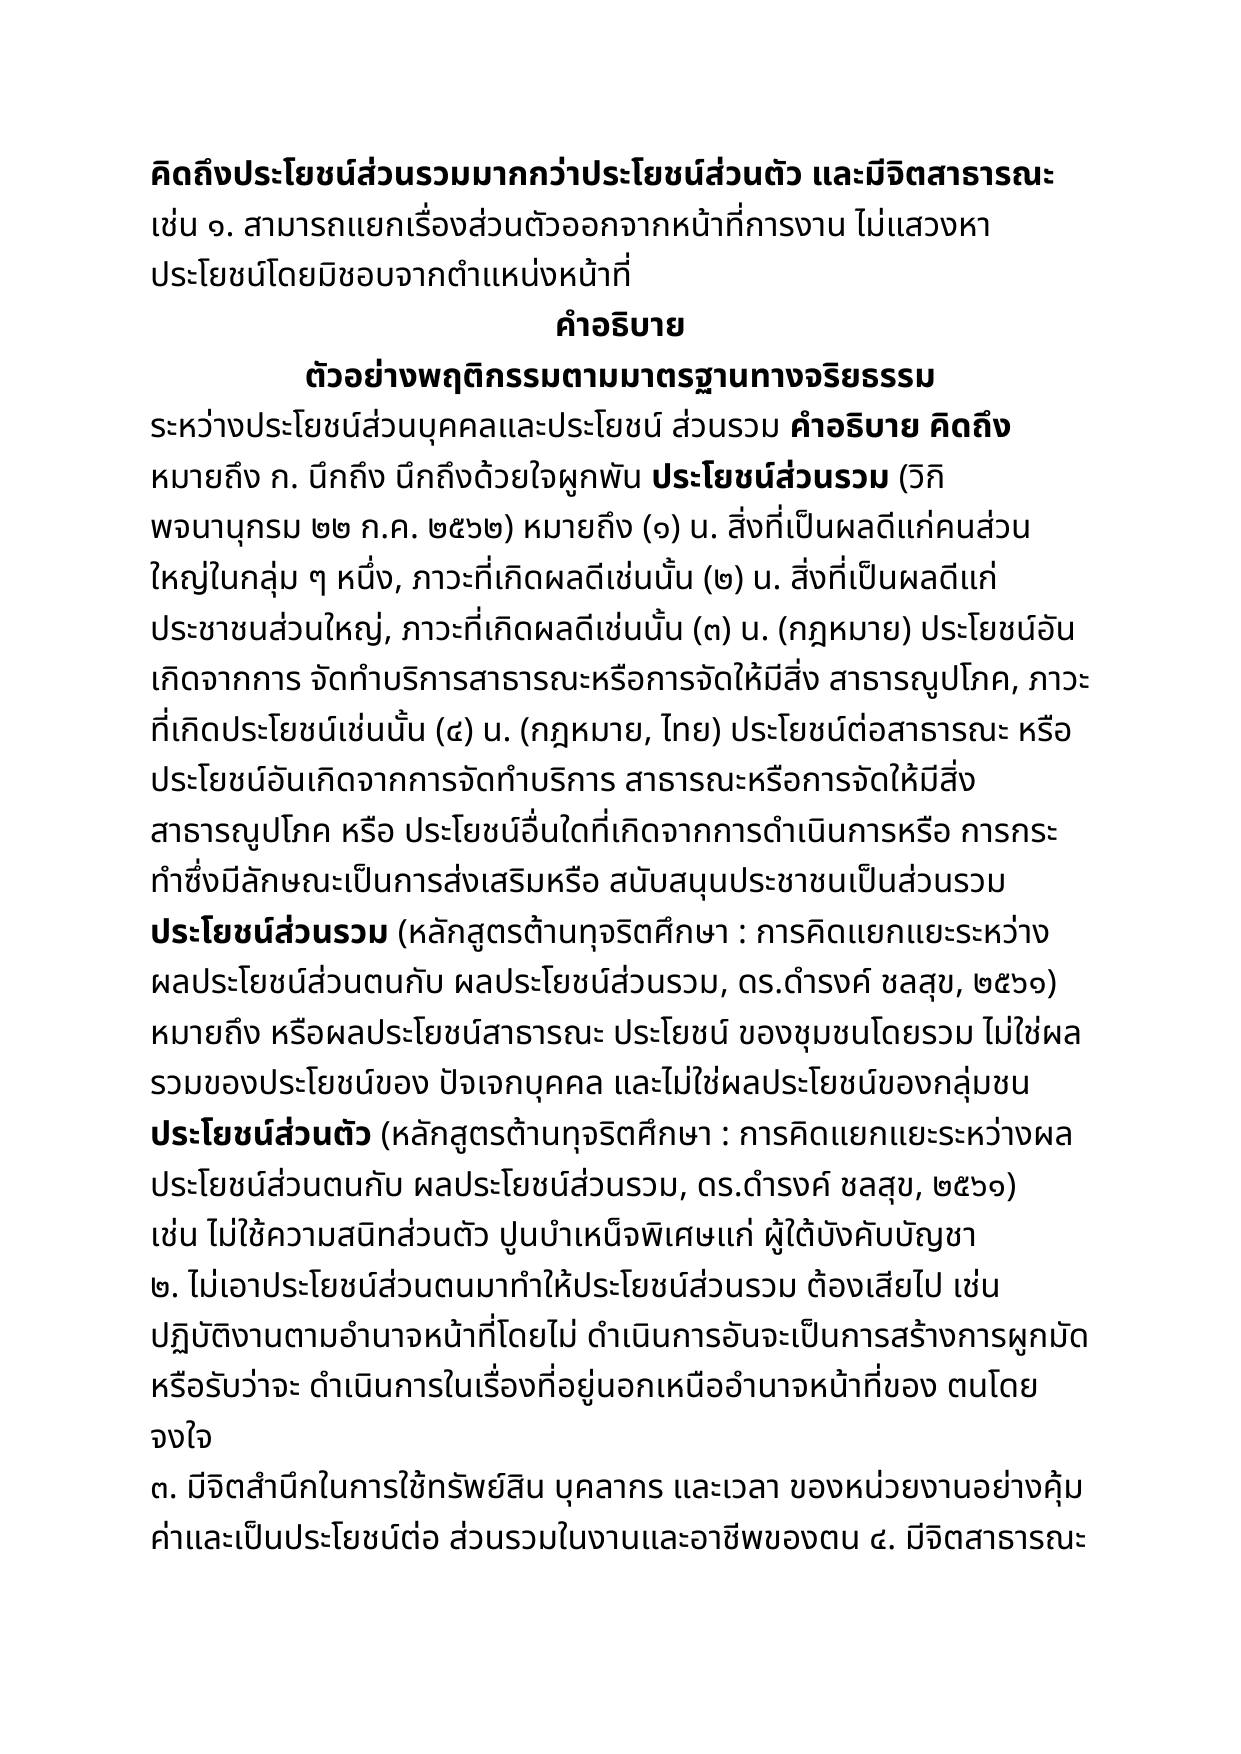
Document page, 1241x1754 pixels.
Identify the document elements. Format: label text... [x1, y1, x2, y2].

text คิดถึงประโยชน์ส่วนรวมมากกว่าประโยชน์ส่วนตัว และมีจิตสาธารณะ เช่น ๑. สามารถแยกเรื่องส่วนตัวออกจากหน้าที่การงาน ไม่แสวงหาประโยชน์โดยมิชอบจากตำแหน่งหน้าที่ [150, 150, 1090, 301]
text ๒. ไม่เอาประโยชน์ส่วนตนมาทำให้ประโยชน์ส่วนรวม ต้องเสียไป เช่น ปฏิบัติงานตามอำนาจหน้าที่โดยไม่ ดำเนินการอันจะเป็นการสร้างการผูกมัดหรือรับว่าจะ ดำเนินการในเรื่องที่อยู่นอกเหนืออำนาจหน้าที่ของ ตนโดยจงใจ [150, 1261, 1090, 1463]
text ตัวอย่างพฤติกรรมตามมาตรฐานทางจริยธรรม [150, 352, 1090, 402]
text เช่น ไม่ใช้ความสนิทส่วนตัว ปูนบำเหน็จพิเศษแก่ ผู้ใต้บังคับบัญชา [150, 1211, 1090, 1261]
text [150, 1463, 1090, 1564]
text ระหว่างประโยชน์ส่วนบุคคลและประโยชน์ ส่วนรวม คำอธิบาย คิดถึง หมายถึง ก. นึกถึง นึกถึงด้วยใจผูกพัน ประโยชน์ส่วนรวม (วิกิพจนานุกรม ๒๒ ก.ค. ๒๕๖๒) หมายถึง (๑) น. สิ่งที่เป็นผลดีแก่คนส่วนใหญ่ในกลุ่ม ๆ หนึ่ง, ภาวะที่เกิดผลดีเช่นนั้น (๒) น. สิ่งที่เป็นผลดีแก่ประชาชนส่วนใหญ่, ภาวะที่เกิดผลดีเช่นนั้น (๓) น. (กฎหมาย) ประโยชน์อันเกิดจากการ จัดทำบริการสาธารณะหรือการจัดให้มีสิ่ง สาธารณูปโภค, ภาวะที่เกิดประโยชน์เช่นนั้น (๔) น. (กฎหมาย, ไทย) ประโยชน์ต่อสาธารณะ หรือประโยชน์อันเกิดจากการจัดทำบริการ สาธารณะหรือการจัดให้มีสิ่งสาธารณูปโภค หรือ ประโยชน์อื่นใดที่เกิดจากการดำเนินการหรือ การกระทำซึ่งมีลักษณะเป็นการส่งเสริมหรือ สนับสนุนประชาชนเป็นส่วนรวม ประโยชน์ส่วนรวม (หลักสูตรต้านทุจริตศึกษา : การคิดแยกแยะระหว่างผลประโยชน์ส่วนตนกับ ผลประโยชน์ส่วนรวม, ดร.ดำรงค์ ชลสุข, ๒๕๖๑) หมายถึง หรือผลประโยชน์สาธารณะ ประโยชน์ ของชุมชนโดยรวม ไม่ใช่ผลรวมของประโยชน์ของ ปัจเจกบุคคล และไม่ใช่ผลประโยชน์ของกลุ่มชน ประโยชน์ส่วนตัว (หลักสูตรต้านทุจริตศึกษา : การคิดแยกแยะระหว่างผลประโยชน์ส่วนตนกับ ผลประโยชน์ส่วนรวม, ดร.ดำรงค์ ชลสุข, ๒๕๖๑) [150, 402, 1090, 1211]
text คำอธิบาย [150, 301, 1090, 352]
